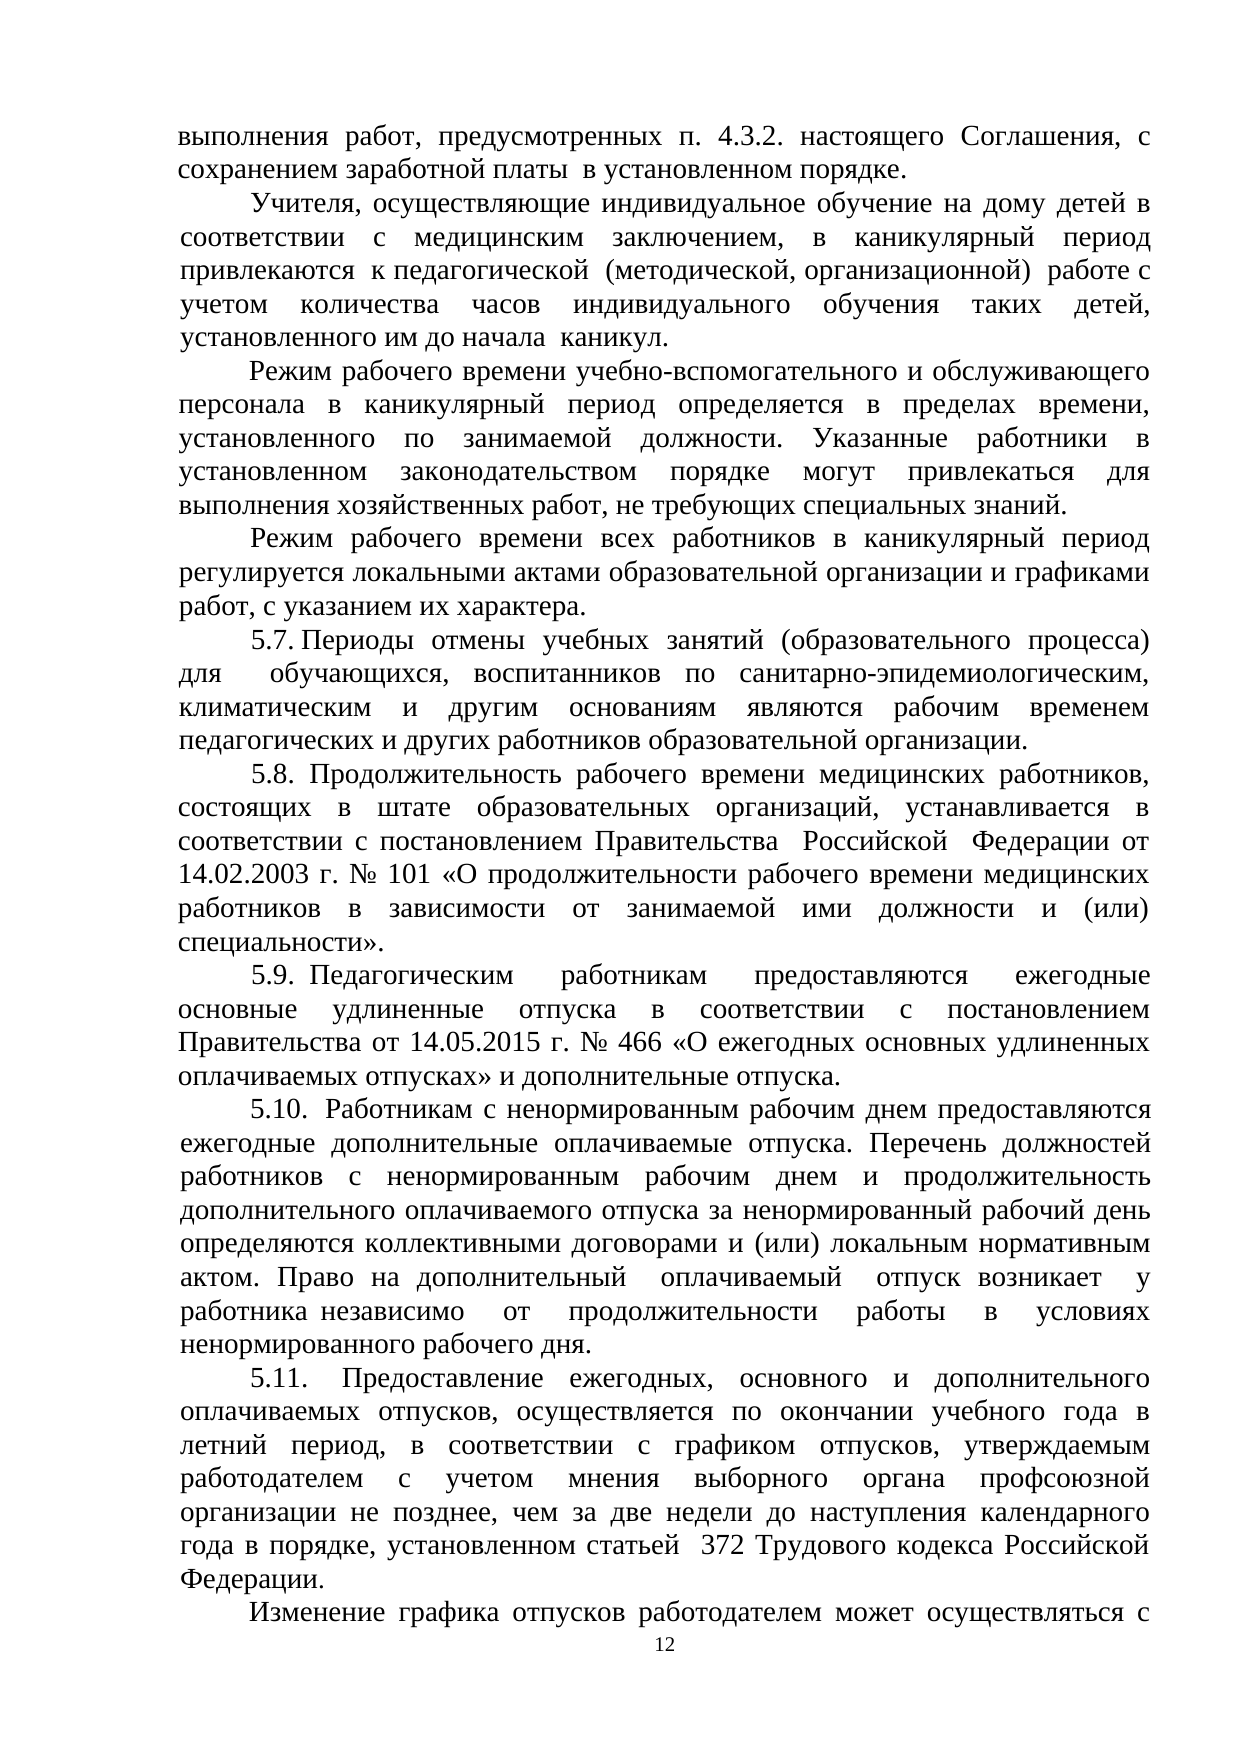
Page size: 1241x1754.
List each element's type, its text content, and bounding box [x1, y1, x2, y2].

text 5.11. Предоставление ежегодных, основного и дополнительного оплачиваемых отпусков, осуществляется по окончании учебного года в летний период, в соответствии с графиком отпусков, утверждаемым работодателем с учетом мнения выборного органа профсоюзной организации не позднее, чем за две недели до наступления календарного года в порядке, установленном статьей 372 Трудового кодекса Российской Федерации. [180, 1360, 1151, 1594]
text 5.10. Работникам с ненормированным рабочим днем предоставляются ежегодные дополнительные оплачиваемые отпуска. Перечень должностей работников с ненормированным рабочим днем и продолжительность дополнительного оплачиваемого отпуска за ненормированный рабочий день определяются коллективными договорами и (или) локальным нормативным актом. Право на дополнительный оплачиваемый отпуск возникает у работника независимо от продолжительности работы в условиях ненормированного рабочего дня. [180, 1091, 1152, 1360]
text 5.7. Периоды отмены учебных занятий (образовательного процесса) для обучающихся, воспитанников по санитарно-эпидемиологическим, климатическим и другим основаниям являются рабочим временем педагогических и других работников образовательной организации. [179, 622, 1150, 756]
list Педагогическим работникам предоставляются ежегодные основные удлиненные отпуска в соответствии с постановлением Правительства от 14.05.2015 г. № 466 «О ежегодных основных удлиненных оплачиваемых отпусках» и дополнительные отпуска. [178, 957, 1151, 1091]
text Режим рабочего времени учебно-вспомогательного и обслуживающего персонала в каникулярный период определяется в пределах времени, установленного по занимаемой должности. Указанные работники в установленном законодательством порядке могут привлекаться для выполнения хозяйственных работ, не требующих специальных знаний. [178, 353, 1151, 521]
text Учителя, осуществляющие индивидуальное обучение на дому детей в соответствии с медицинским заключением, в каникулярный период привлекаются к педагогической (методической, организационной) работе с учетом количества часов индивидуального обучения таких детей, установленного им до начала каникул. [180, 185, 1152, 353]
list Продолжительность рабочего времени медицинских работников, состоящих в штате образовательных организаций, устанавливается в соответствии с постановлением Правительства Российской Федерации от 14.02.2003 г. № 101 «О продолжительности рабочего времени медицинских работников в зависимости от занимаемой ими должности и (или) специальности». [178, 756, 1150, 957]
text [177, 118, 1152, 185]
text Режим рабочего времени всех работников в каникулярный период регулируется локальными актами образовательной организации и графиками работ, с указанием их характера. [179, 521, 1151, 621]
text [181, 1594, 1151, 1628]
